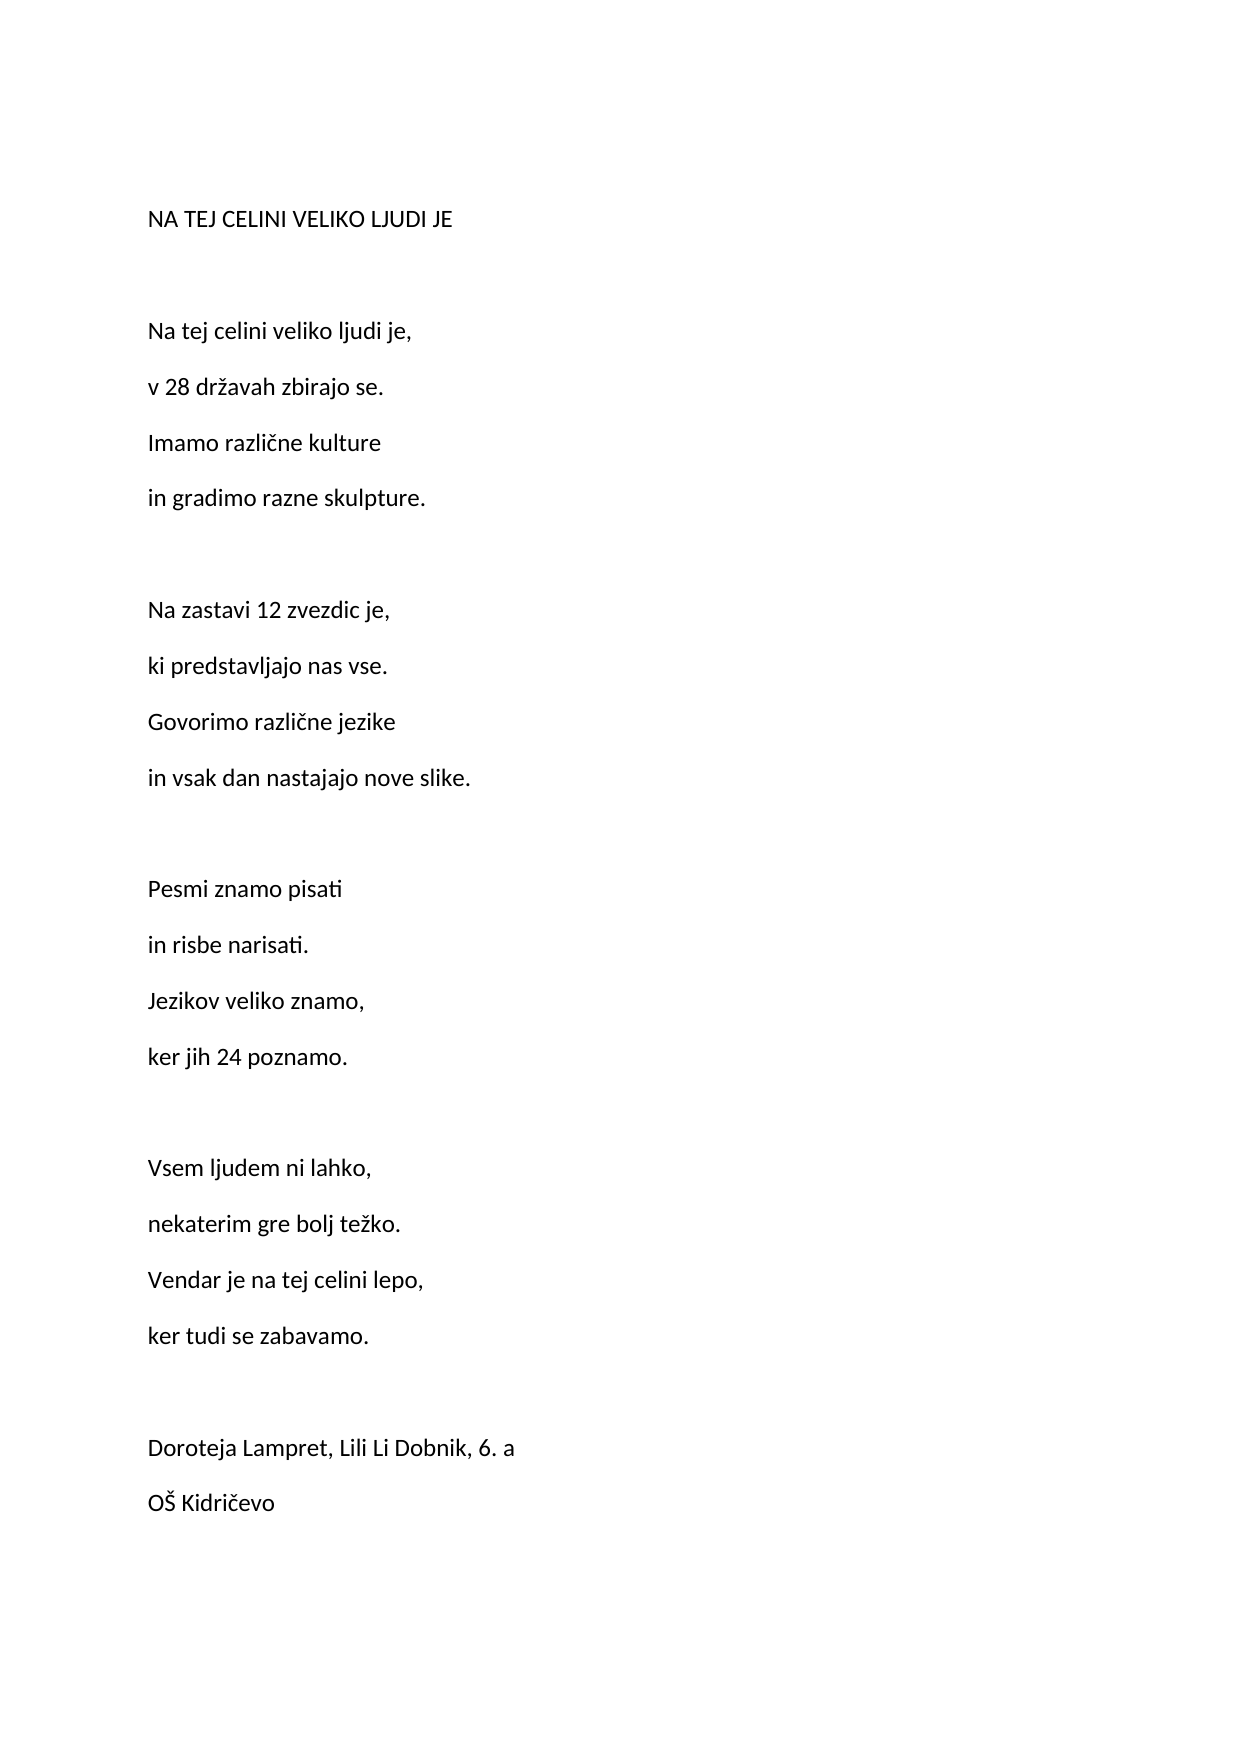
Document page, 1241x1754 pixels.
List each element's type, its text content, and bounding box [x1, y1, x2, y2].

text Pesmi znamo pisati [148, 873, 1093, 904]
text in gradimo razne skulpture. [148, 483, 1093, 513]
text Vendar je na tej celini lepo, [148, 1264, 1093, 1295]
text ki predstavljajo nas vse. [148, 650, 1093, 681]
text ker jih 24 poznamo. [148, 1041, 1093, 1071]
text Na tej celini veliko ljudi je, [148, 315, 1093, 346]
text Na zastavi 12 zvezdic je, [148, 594, 1093, 625]
text Vsem ljudem ni lahko, [148, 1153, 1093, 1183]
text in vsak dan nastajajo nove slike. [148, 762, 1093, 792]
text v 28 državah zbirajo se. [148, 371, 1093, 401]
text ker tudi se zabavamo. [148, 1320, 1093, 1351]
text nekaterim gre bolj težko. [148, 1208, 1093, 1239]
text OŠ Kidričevo [148, 1488, 1093, 1518]
text Doroteja Lampret, Lili Li Dobnik, 6. a [148, 1432, 1093, 1462]
text Imamo različne kulture [148, 427, 1093, 457]
text NA TEJ CELINI VELIKO LJUDI JE [148, 203, 1093, 234]
text Jezikov veliko znamo, [148, 985, 1093, 1016]
text in risbe narisati. [148, 929, 1093, 960]
text Govorimo različne jezike [148, 706, 1093, 736]
